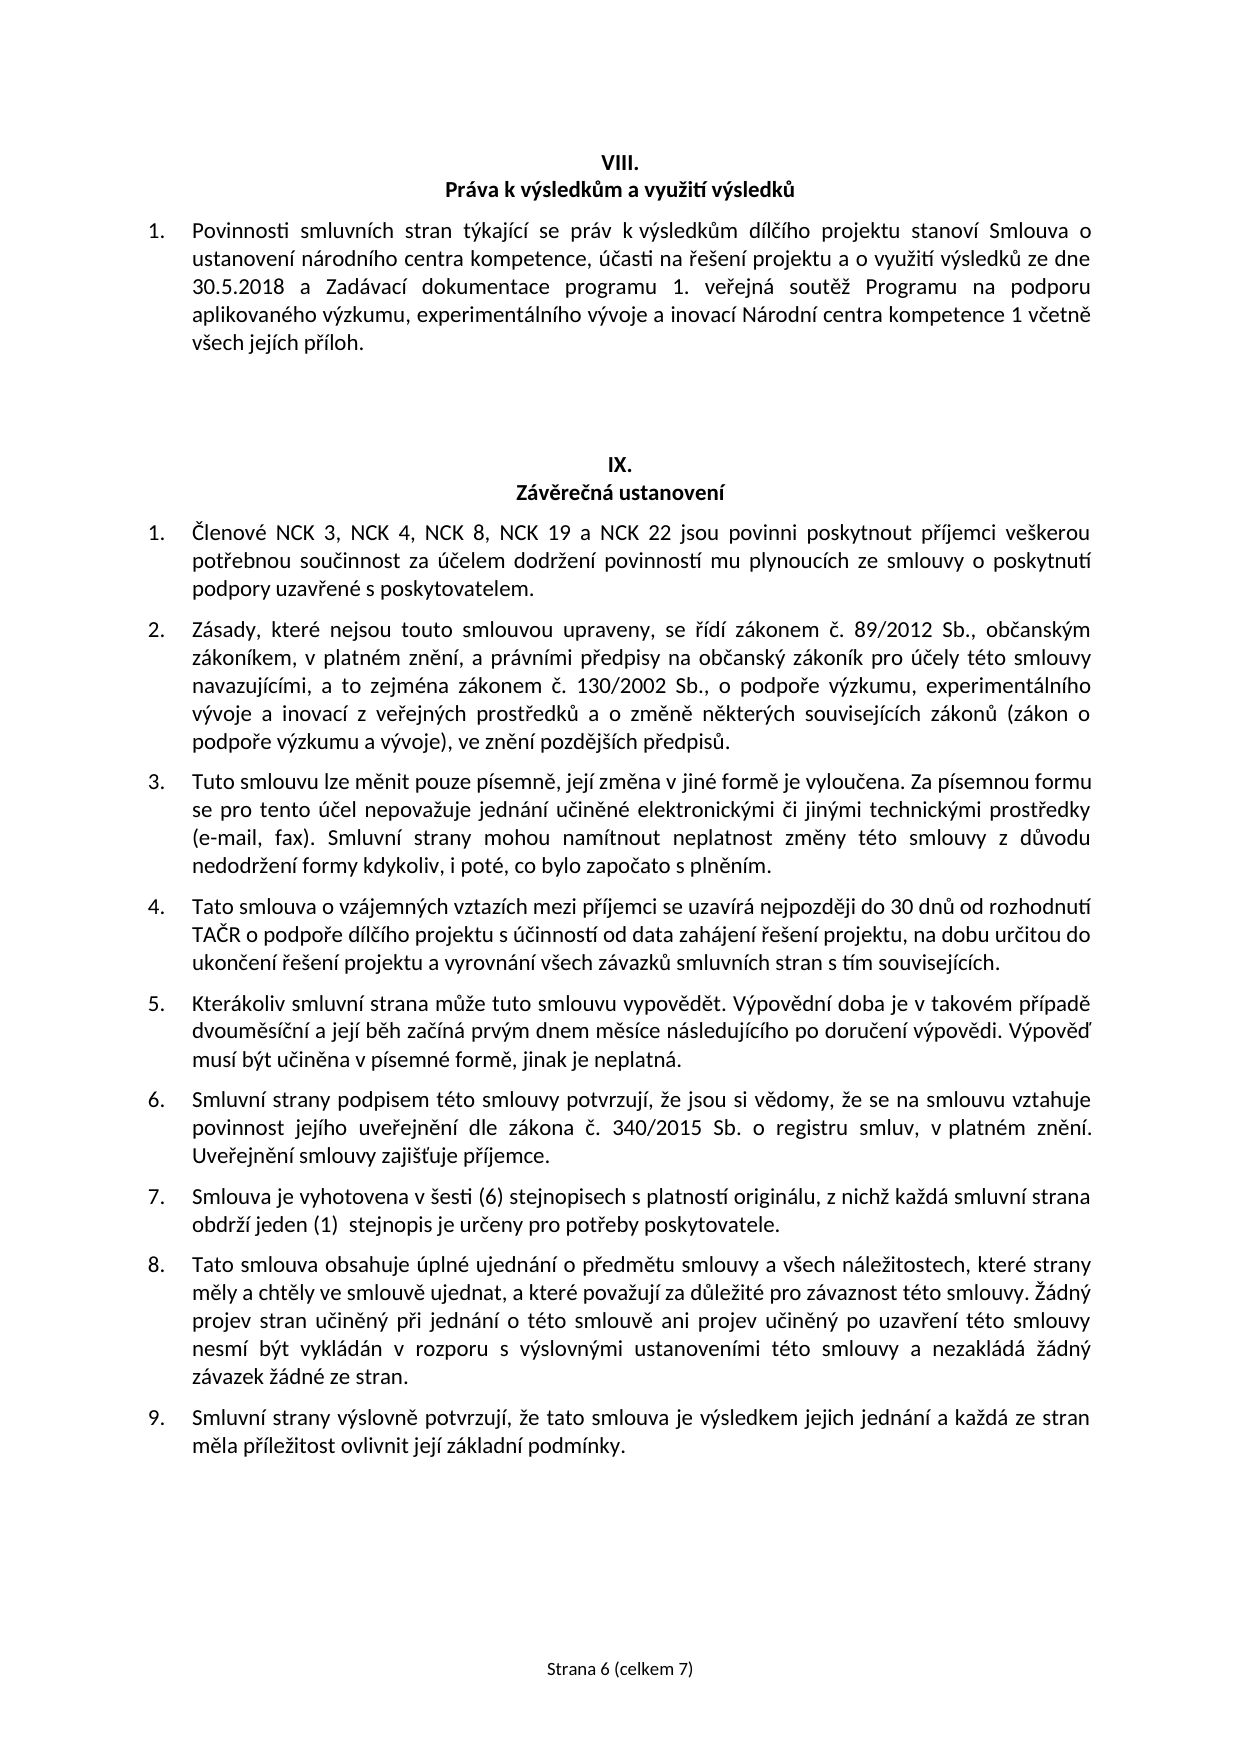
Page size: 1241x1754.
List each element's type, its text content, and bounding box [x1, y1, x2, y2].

text 4. Tato smlouva o vzájemných vztazích mezi příjemci se uzavírá nejpozději do 30 dnů od rozhodnutí TAČR o podpoře dílčího projektu s účinností od data zahájení řešení projektu, na dobu určitou do ukončení řešení projektu a vyrovnání všech závazků smluvních stran s tím souvisejících. [148, 892, 1093, 976]
text 8. Tato smlouva obsahuje úplné ujednání o předmětu smlouvy a všech náležitostech, které strany měly a chtěly ve smlouvě ujednat, a které považují za důležité pro závaznost této smlouvy. Žádný projev stran učiněný při jednání o této smlouvě ani projev učiněný po uzavření této smlouvy nesmí být vykládán v rozporu s výslovnými ustanoveními této smlouvy a nezakládá žádný závazek žádné ze stran. [148, 1250, 1093, 1390]
text 5. Kterákoliv smluvní strana může tuto smlouvu vypovědět. Výpovědní doba je v takovém případě dvouměsíční a její běh začíná prvým dnem měsíce následujícího po doručení výpovědi. Výpověď musí být učiněna v písemné formě, jinak je neplatná. [148, 989, 1093, 1073]
subtitle IX. Závěrečná ustanovení [148, 450, 1093, 506]
text 7. Smlouva je vyhotovena v šesti (6) stejnopisech s platností originálu, z nichž každá smluvní strana obdrží jeden (1) stejnopis je určeny pro potřeby poskytovatele. [148, 1182, 1093, 1238]
text 3. Tuto smlouvu lze měnit pouze písemně, její změna v jiné formě je vyloučena. Za písemnou formu se pro tento účel nepovažuje jednání učiněné elektronickými či jinými technickými prostředky (e-mail, fax). Smluvní strany mohou namítnout neplatnost změny této smlouvy z důvodu nedodržení formy kdykoliv, i poté, co bylo započato s plněním. [148, 767, 1093, 879]
text 1. Členové NCK 3, NCK 4, NCK 8, NCK 19 a NCK 22 jsou povinni poskytnout příjemci veškerou potřebnou součinnost za účelem dodržení povinností mu plynoucích ze smlouvy o poskytnutí podpory uzavřené s poskytovatelem. [148, 518, 1093, 602]
text 2. Zásady, které nejsou touto smlouvou upraveny, se řídí zákonem č. 89/2012 Sb., občanským zákoníkem, v platném znění, a právními předpisy na občanský zákoník pro účely této smlouvy navazujícími, a to zejména zákonem č. 130/2002 Sb., o podpoře výzkumu, experimentálního vývoje a inovací z veřejných prostředků a o změně některých souvisejících zákonů (zákon o podpoře výzkumu a vývoje), ve znění pozdějších předpisů. [148, 615, 1093, 755]
text 1. Povinnosti smluvních stran týkající se práv k výsledkům dílčího projektu stanoví Smlouva o ustanovení národního centra kompetence, účasti na řešení projektu a o využití výsledků ze dne 30.5.2018 a Zadávací dokumentace programu 1. veřejná soutěž Programu na podporu aplikovaného výzkumu, experimentálního vývoje a inovací Národní centra kompetence 1 včetně všech jejích příloh. [148, 216, 1093, 356]
text 6. Smluvní strany podpisem této smlouvy potvrzují, že jsou si vědomy, že se na smlouvu vztahuje povinnost jejího uveřejnění dle zákona č. 340/2015 Sb. o registru smluv, v platném znění. Uveřejnění smlouvy zajišťuje příjemce. [148, 1085, 1093, 1169]
text 9. Smluvní strany výslovně potvrzují, že tato smlouva je výsledkem jejich jednání a každá ze stran měla příležitost ovlivnit její základní podmínky. [148, 1403, 1093, 1459]
subtitle VIII. Práva k výsledkům a využití výsledků [148, 148, 1093, 204]
